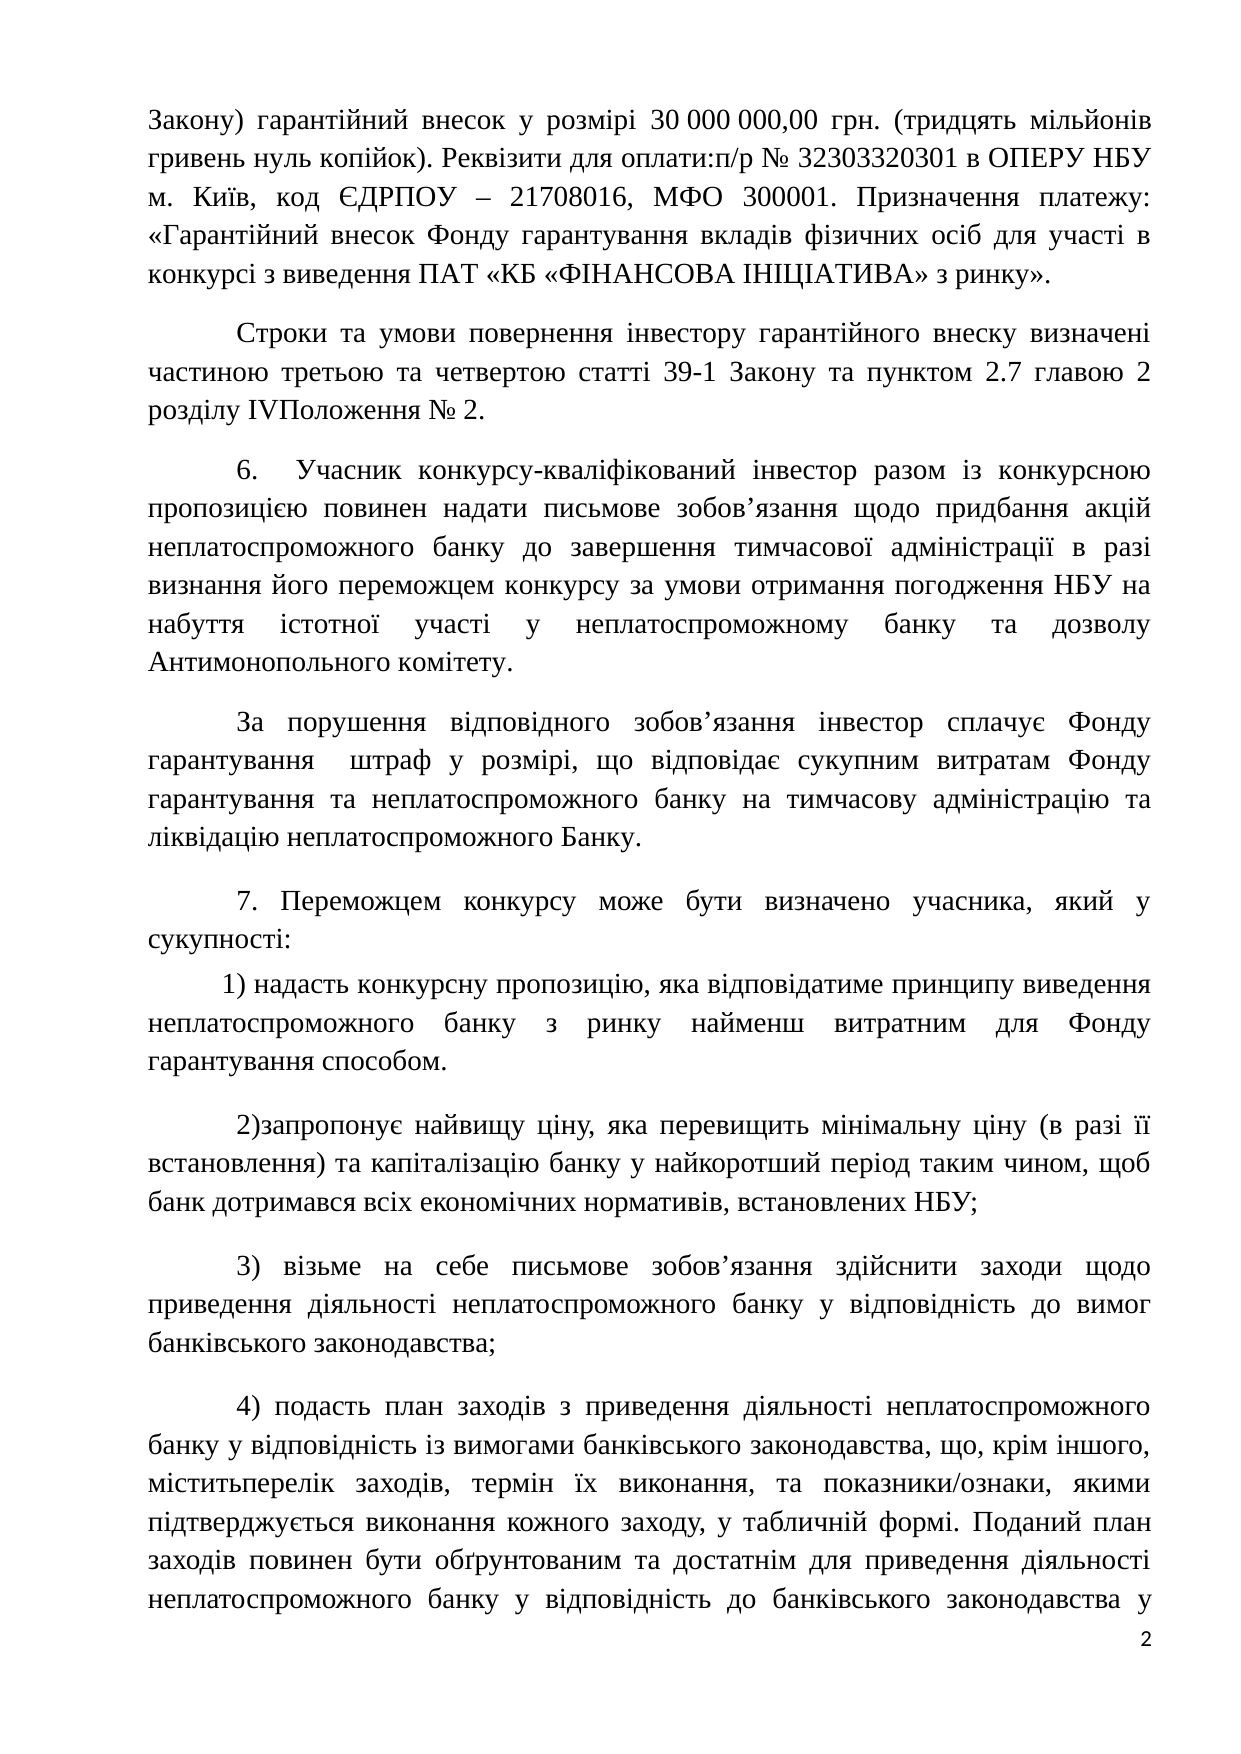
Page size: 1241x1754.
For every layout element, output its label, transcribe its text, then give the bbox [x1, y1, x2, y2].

subtitle 3) візьме на себе письмове зобов’язання здійснити заходи щодо приведення діяльності неплатоспроможного банку у відповідність до вимог банківського законодавства; [148, 1248, 1152, 1358]
text Строки та умови повернення інвестору гарантійного внеску визначені частиною третьою та четвертою статті 39-1 Закону та пунктом 2.7 главою 2 розділу IVПоложення № 2. [148, 315, 1152, 426]
text 6. Учасник конкурсу-кваліфікований інвестор разом із конкурсною пропозицією повинен надати письмове зобов’язання щодо придбання акцій неплатоспроможного банку до завершення тимчасової адміністрації в разі визнання його переможцем конкурсу за умови отримання погодження НБУ на набуття істотної участі у неплатоспроможному банку та дозволу Антимонопольного комітету. [148, 452, 1152, 678]
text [148, 102, 1152, 289]
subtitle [148, 1388, 1152, 1614]
text 1) надасть конкурсну пропозицію, яка відповідатиме принципу виведення неплатоспроможного банку з ринку найменш витратним для Фонду гарантування способом. [148, 966, 1152, 1077]
subtitle 2)запропонує найвищу ціну, яка перевищить мінімальну ціну (в разі її встановлення) та капіталізацію банку у найкоротший період таким чином, щоб банк дотримався всіх економічних нормативів, встановлених НБУ; [148, 1107, 1152, 1218]
text За порушення відповідного зобов’язання інвестор сплачує Фонду гарантування штраф у розмірі, що відповідає сукупним витратам Фонду гарантування та неплатоспроможного банку на тимчасову адміністрацію та ліквідацію неплатоспроможного Банку. [148, 704, 1152, 853]
subtitle 7. Переможцем конкурсу може бути визначено учасника, який у сукупності: [148, 883, 1152, 955]
